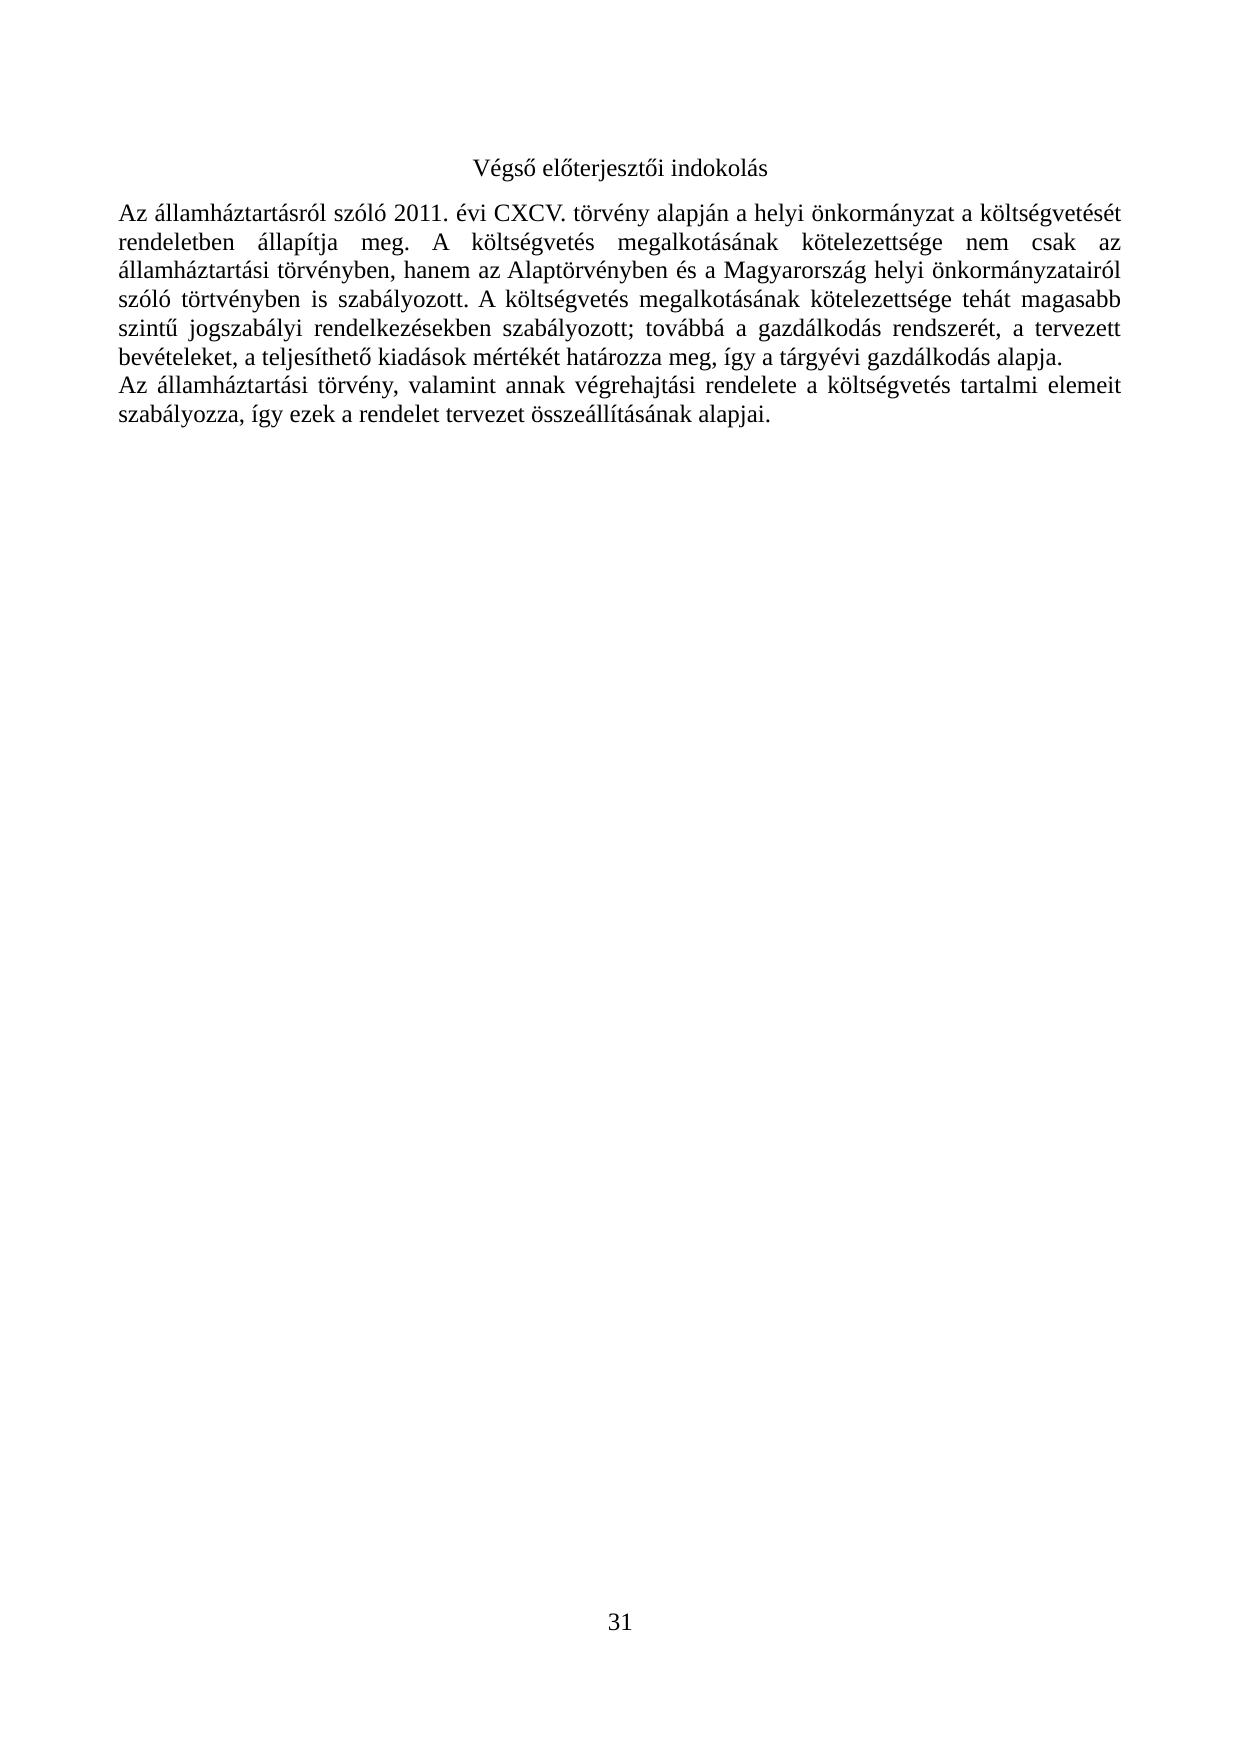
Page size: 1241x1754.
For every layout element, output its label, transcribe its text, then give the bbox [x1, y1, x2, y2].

text Az államháztartási törvény, valamint annak végrehajtási rendelete a költségvetés tartalmi elemeit szabályozza, így ezek a rendelet tervezet összeállításának alapjai. [118, 370, 1122, 428]
text Végső előterjesztői indokolás [135, 153, 1106, 181]
text Az államháztartásról szóló 2011. évi CXCV. törvény alapján a helyi önkormányzat a költségvetését rendeletben állapítja meg. A költségvetés megalkotásának kötelezettsége nem csak az államháztartási törvényben, hanem az Alaptörvényben és a Magyarország helyi önkormányzatairól szóló törtvényben is szabályozott. A költségvetés megalkotásának kötelezettsége tehát magasabb szintű jogszabályi rendelkezésekben szabályozott; továbbá a gazdálkodás rendszerét, a tervezett bevételeket, a teljesíthető kiadások mértékét határozza meg, így a tárgyévi gazdálkodás alapja. [118, 198, 1122, 370]
